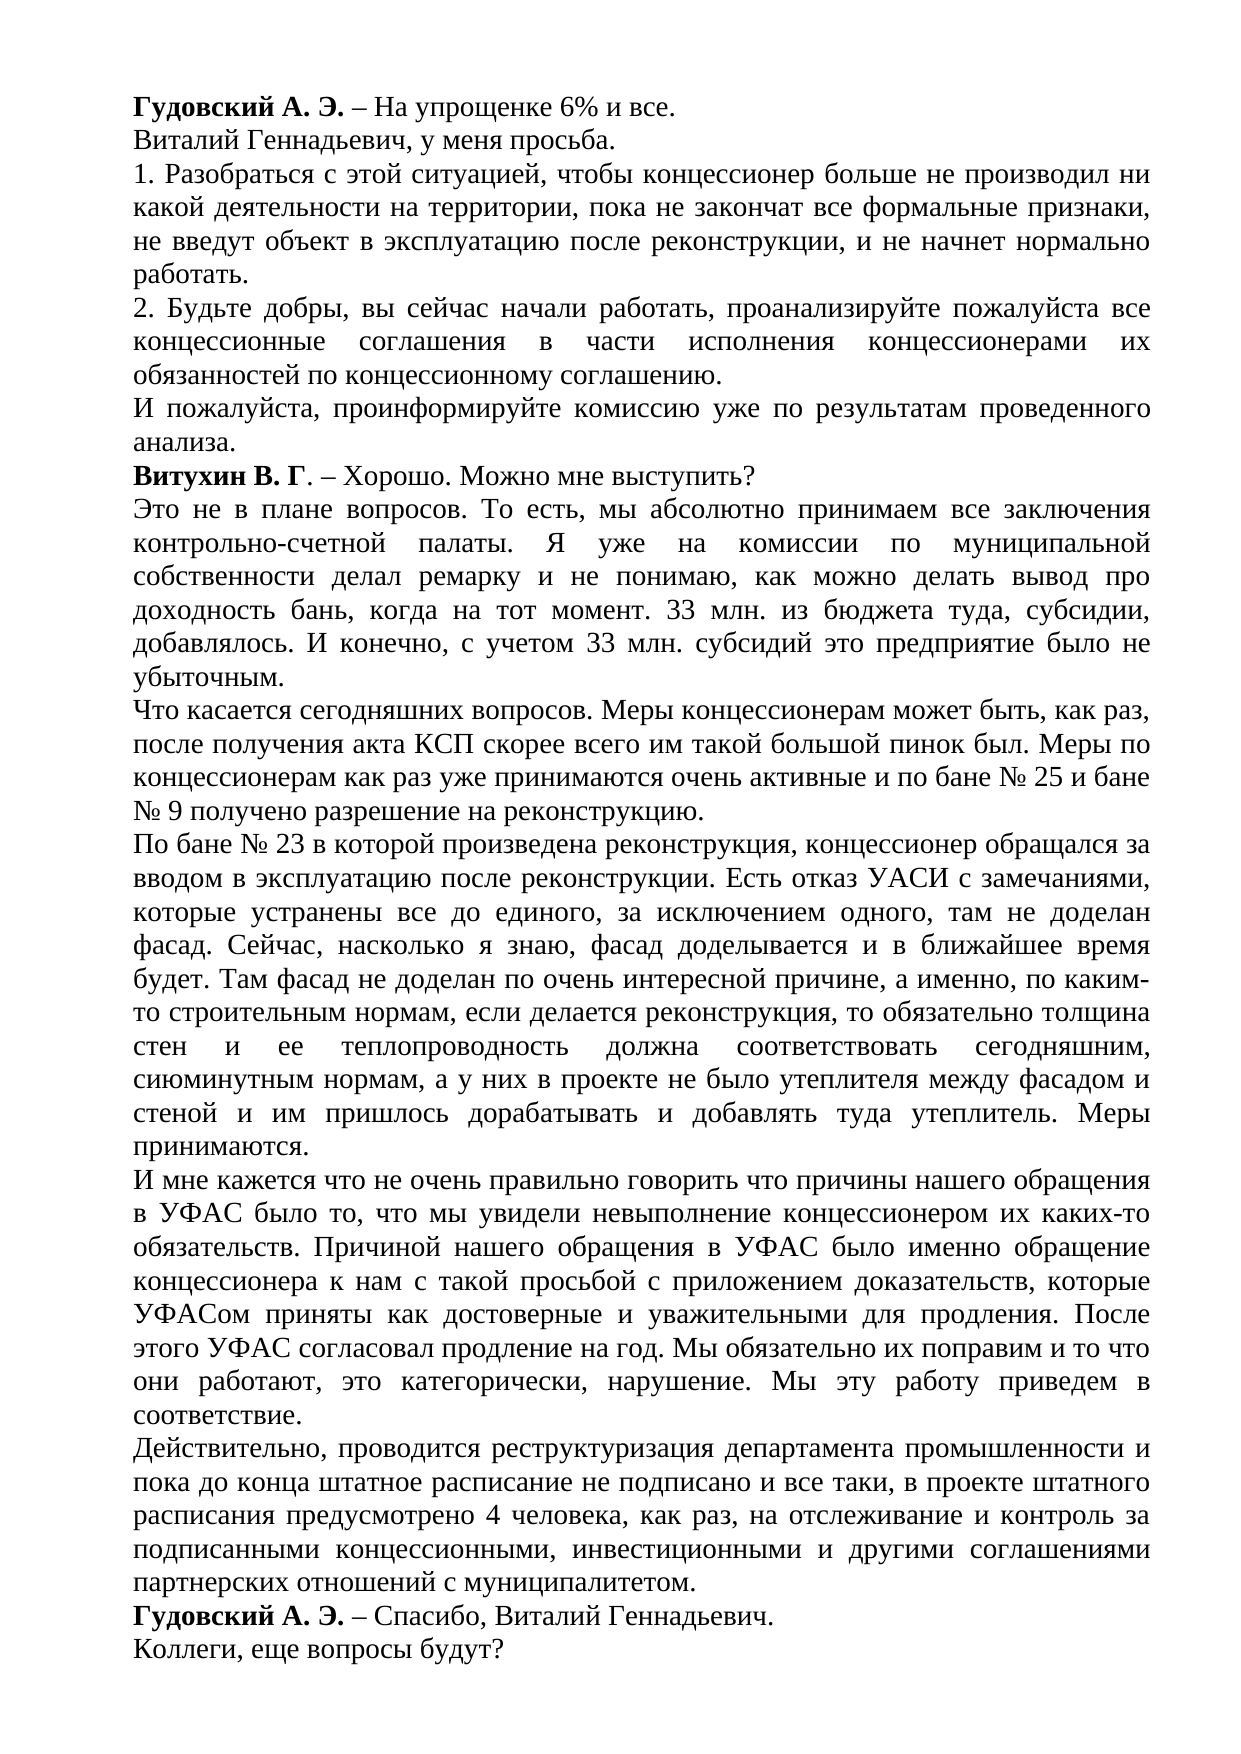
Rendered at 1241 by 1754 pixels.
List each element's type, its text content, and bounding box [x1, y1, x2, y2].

text Действительно, проводится реструктуризация департамента промышленности и пока до конца штатное расписание не подписано и все таки, в проекте штатного расписания предусмотрено 4 человека, как раз, на отслеживание и контроль за подписанными концессионными, инвестиционными и другими соглашениями партнерских отношений с муниципалитетом. [133, 1430, 1152, 1598]
text Витухин В. Г. – Хорошо. Можно мне выступить? [133, 458, 1152, 491]
text Виталий Геннадьевич, у меня просьба. [133, 122, 1152, 156]
text Это не в плане вопросов. То есть, мы абсолютно принимаем все заключения контрольно-счетной палаты. Я уже на комиссии по муниципальной собственности делал ремарку и не понимаю, как можно делать вывод про доходность бань, когда на тот момент. 33 млн. из бюджета туда, субсидии, добавлялось. И конечно, с учетом 33 млн. субсидий это предприятие было не убыточным. [133, 491, 1152, 692]
text По бане № 23 в которой произведена реконструкция, концессионер обращался за вводом в эксплуатацию после реконструкции. Есть отказ УАСИ с замечаниями, которые устранены все до единого, за исключением одного, там не доделан фасад. Сейчас, насколько я знаю, фасад доделывается и в ближайшее время будет. Там фасад не доделан по очень интересной причине, а именно, по каким-то строительным нормам, если делается реконструкция, то обязательно толщина стен и ее теплопроводность должна соответствовать сегодняшним, сиюминутным нормам, а у них в проекте не было утеплителя между фасадом и стеной и им пришлось дорабатывать и добавлять туда утеплитель. Меры принимаются. [133, 827, 1152, 1162]
text И пожалуйста, проинформируйте комиссию уже по результатам проведенного анализа. [133, 391, 1152, 458]
text 2. Будьте добры, вы сейчас начали работать, проанализируйте пожалуйста все концессионные соглашения в части исполнения концессионерами их обязанностей по концессионному соглашению. [133, 290, 1152, 391]
text Гудовский А. Э. – Спасибо, Виталий Геннадьевич. [133, 1598, 1152, 1632]
text И мне кажется что не очень правильно говорить что причины нашего обращения в УФАС было то, что мы увидели невыполнение концессионером их каких-то обязательств. Причиной нашего обращения в УФАС было именно обращение концессионера к нам с такой просьбой с приложением доказательств, которые УФАСом приняты как достоверные и уважительными для продления. После этого УФАС согласовал продление на год. Мы обязательно их поправим и то что они работают, это категорически, нарушение. Мы эту работу приведем в соответствие. [133, 1162, 1152, 1430]
text Что касается сегодняшних вопросов. Меры концессионерам может быть, как раз, после получения акта КСП скорее всего им такой большой пинок был. Меры по концессионерам как раз уже принимаются очень активные и по бане № 25 и бане № 9 получено разрешение на реконструкцию. [133, 692, 1152, 827]
text Гудовский А. Э. – На упрощенке 6% и все. [133, 89, 1152, 122]
text 1. Разобраться с этой ситуацией, чтобы концессионер больше не производил ни какой деятельности на территории, пока не закончат все формальные признаки, не введут объект в эксплуатацию после реконструкции, и не начнет нормально работать. [133, 156, 1152, 290]
text Коллеги, еще вопросы будут? [133, 1632, 1152, 1665]
